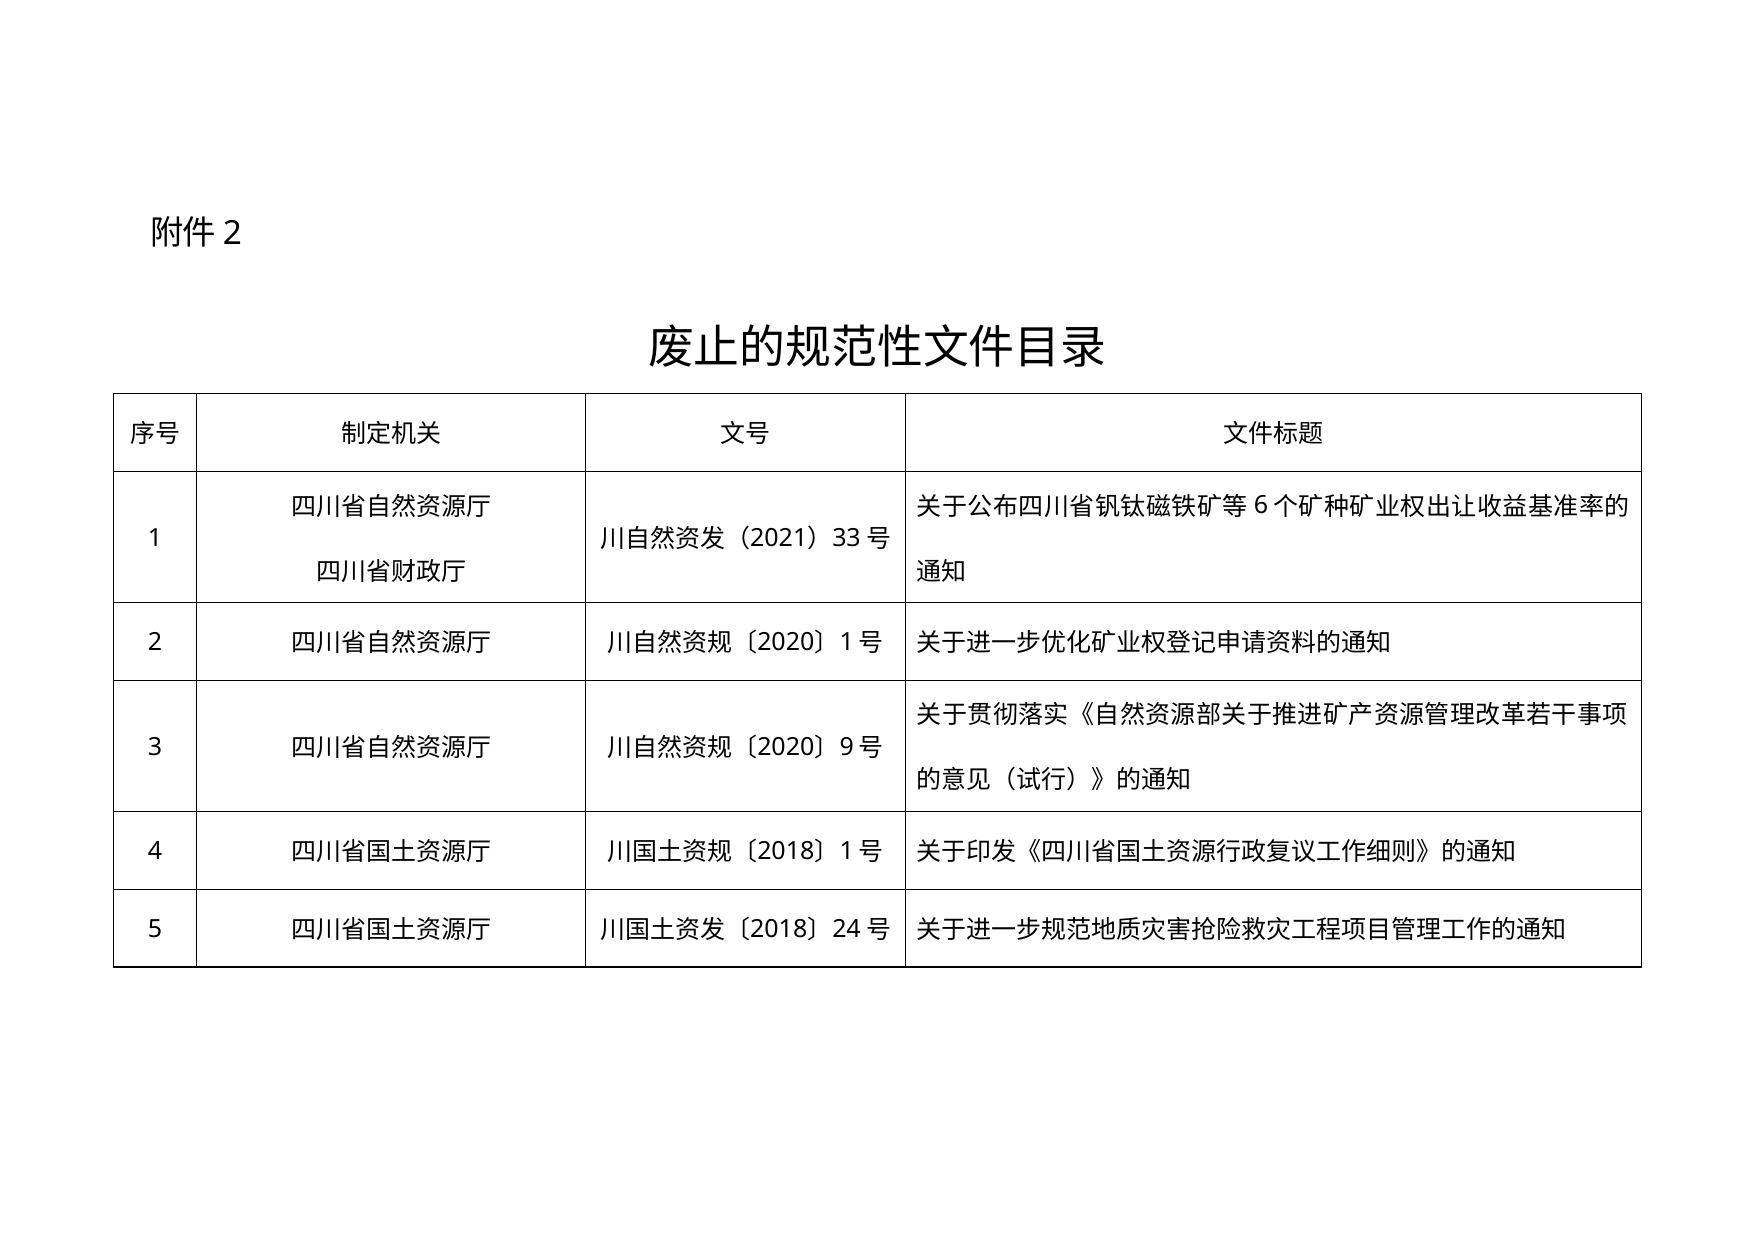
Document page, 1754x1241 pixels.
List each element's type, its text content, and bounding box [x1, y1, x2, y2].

table_cell 关于进一步优化矿业权登记申请资料的通知 [906, 603, 1641, 679]
table_cell 川国土资发〔2018〕24号 [586, 890, 905, 966]
table_cell 四川省自然资源厅 [197, 603, 585, 679]
table_cell 川自然资发（2021）33号 [586, 472, 905, 602]
table_cell 川自然资规〔2020〕9号 [586, 681, 905, 811]
table_cell 5 [114, 890, 196, 966]
table_cell 1 [114, 472, 196, 602]
table_cell 四川省自然资源厅 四川省财政厅 [197, 472, 585, 602]
table_header 文号 [586, 394, 905, 471]
table_header 文件标题 [906, 394, 1641, 471]
table_header 序号 [114, 394, 196, 471]
text 附件2 [150, 198, 1604, 263]
table_cell 关于贯彻落实《自然资源部关于推进矿产资源管理改革若干事项的意见（试行）》的通知 [906, 681, 1641, 811]
table_cell 4 [114, 812, 196, 888]
table_header 制定机关 [197, 394, 585, 471]
table_cell 关于印发《四川省国土资源行政复议工作细则》的通知 [906, 812, 1641, 888]
table_cell 2 [114, 603, 196, 679]
table_cell 关于公布四川省钒钛磁铁矿等6个矿种矿业权出让收益基准率的通知 [906, 472, 1641, 602]
table_cell 四川省国土资源厅 [197, 890, 585, 966]
table_cell 四川省自然资源厅 [197, 681, 585, 811]
text 废止的规范性文件目录 [150, 295, 1604, 393]
table_cell 3 [114, 681, 196, 811]
table_cell 四川省国土资源厅 [197, 812, 585, 888]
table_cell 关于进一步规范地质灾害抢险救灾工程项目管理工作的通知 [906, 890, 1641, 966]
table_cell 川自然资规〔2020〕1号 [586, 603, 905, 679]
table_cell 川国土资规〔2018〕1号 [586, 812, 905, 888]
